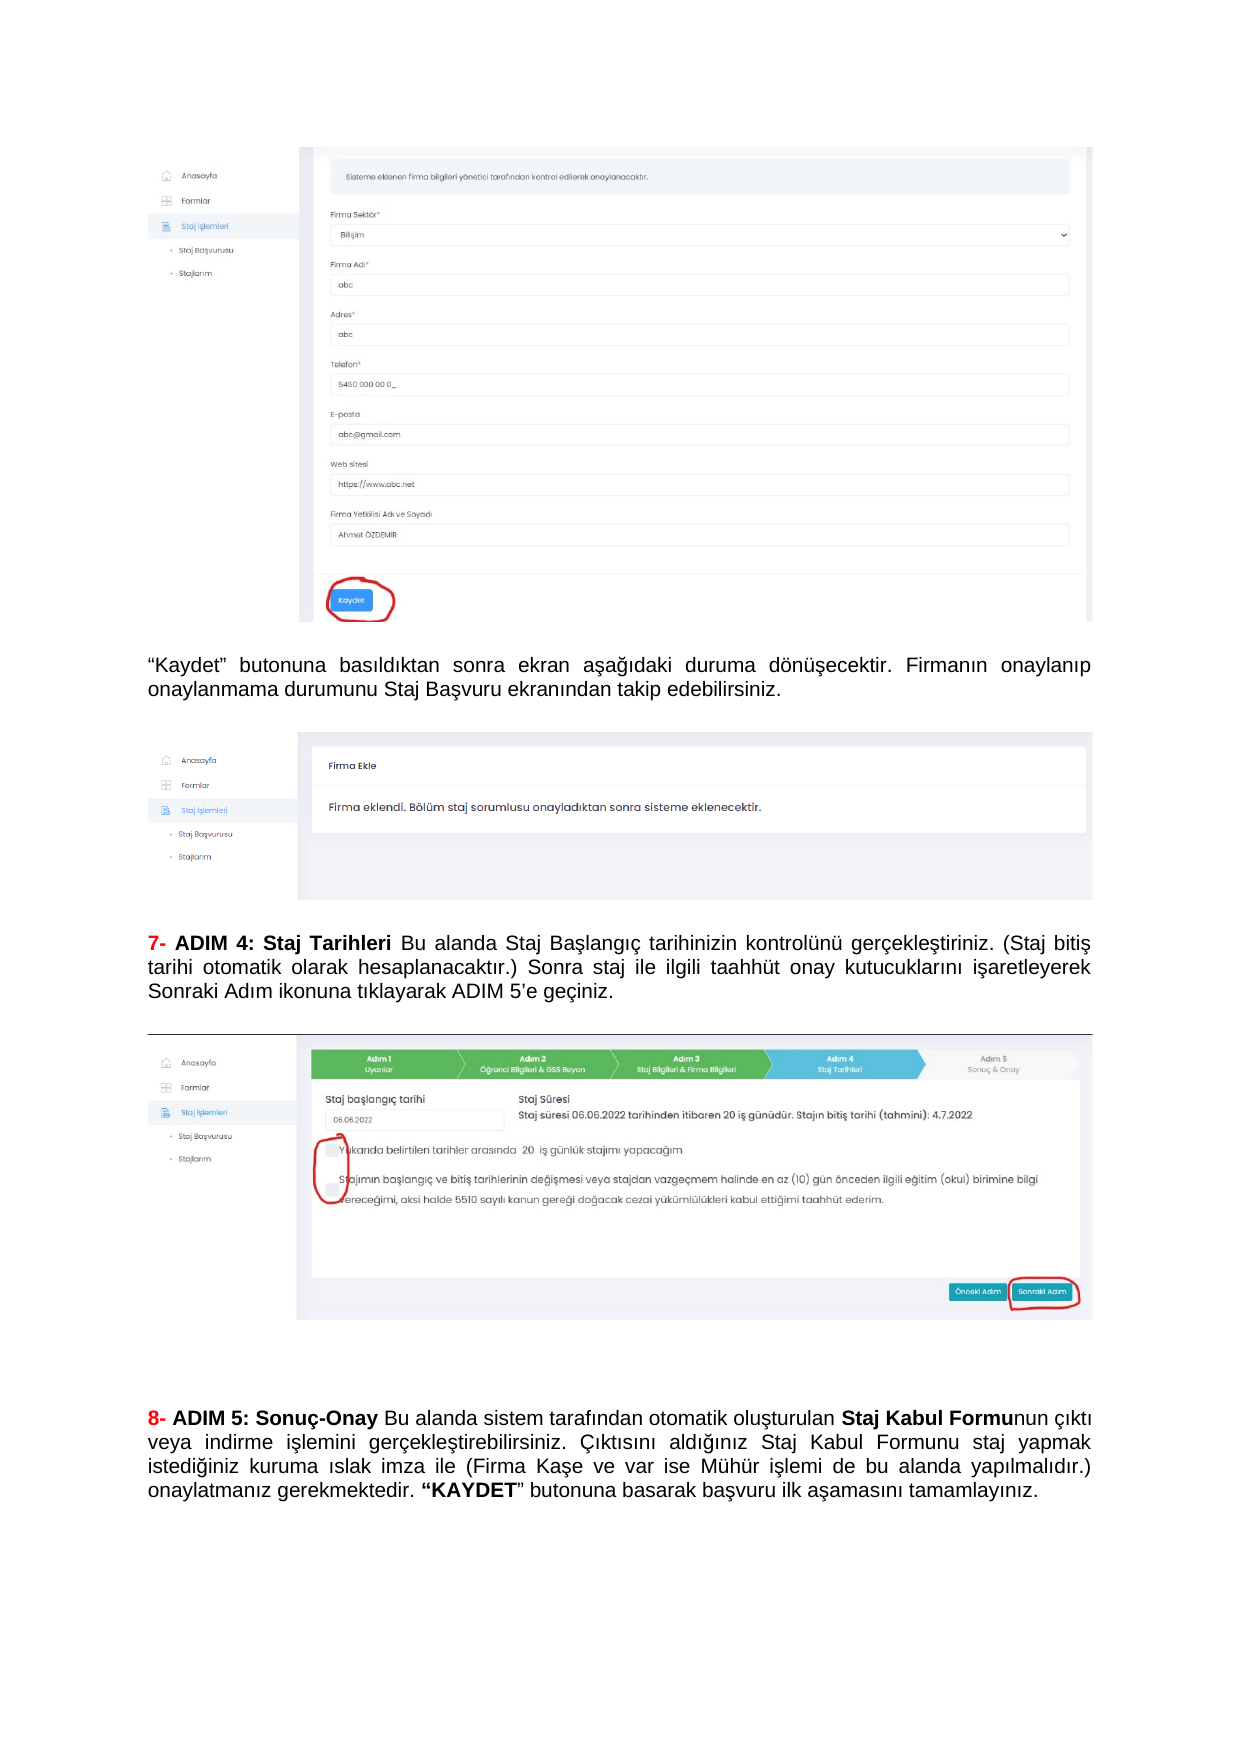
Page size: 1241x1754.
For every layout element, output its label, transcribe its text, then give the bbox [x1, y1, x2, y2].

text “Kaydet” butonuna basıldıktan sonra ekran aşağıdaki duruma dönüşecektir. Firmanın onaylanıp onaylanmama durumunu Staj Başvuru ekranından takip edebilirsiniz. [148, 653, 1093, 701]
picture [147, 732, 1093, 900]
text 8- ADIM 5: Sonuç-Onay Bu alanda sistem tarafından otomatik oluşturulan Staj Kabul Formunun çıktı veya indirme işlemini gerçekleştirebilirsiniz. Çıktısını aldığınız Staj Kabul Formunu staj yapmak istediğiniz kuruma ıslak imza ile (Firma Kaşe ve var ise Mühür işlemi de bu alanda yapılmalıdır.) onaylatmanız gerekmektedir. “KAYDET” butonuna basarak başvuru ilk aşamasını tamamlayınız. [148, 1406, 1093, 1502]
text 7- ADIM 4: Staj Tarihleri Bu alanda Staj Başlangıç tarihinizin kontrolünü gerçekleştiriniz. (Staj bitiş tarihi otomatik olarak hesaplanacaktır.) Sonra staj ile ilgili taahhüt onay kutucuklarını işaretleyerek Sonraki Adım ikonuna tıklayarak ADIM 5’e geçiniz. [148, 931, 1093, 1003]
picture [147, 147, 1093, 622]
picture [147, 1034, 1093, 1320]
